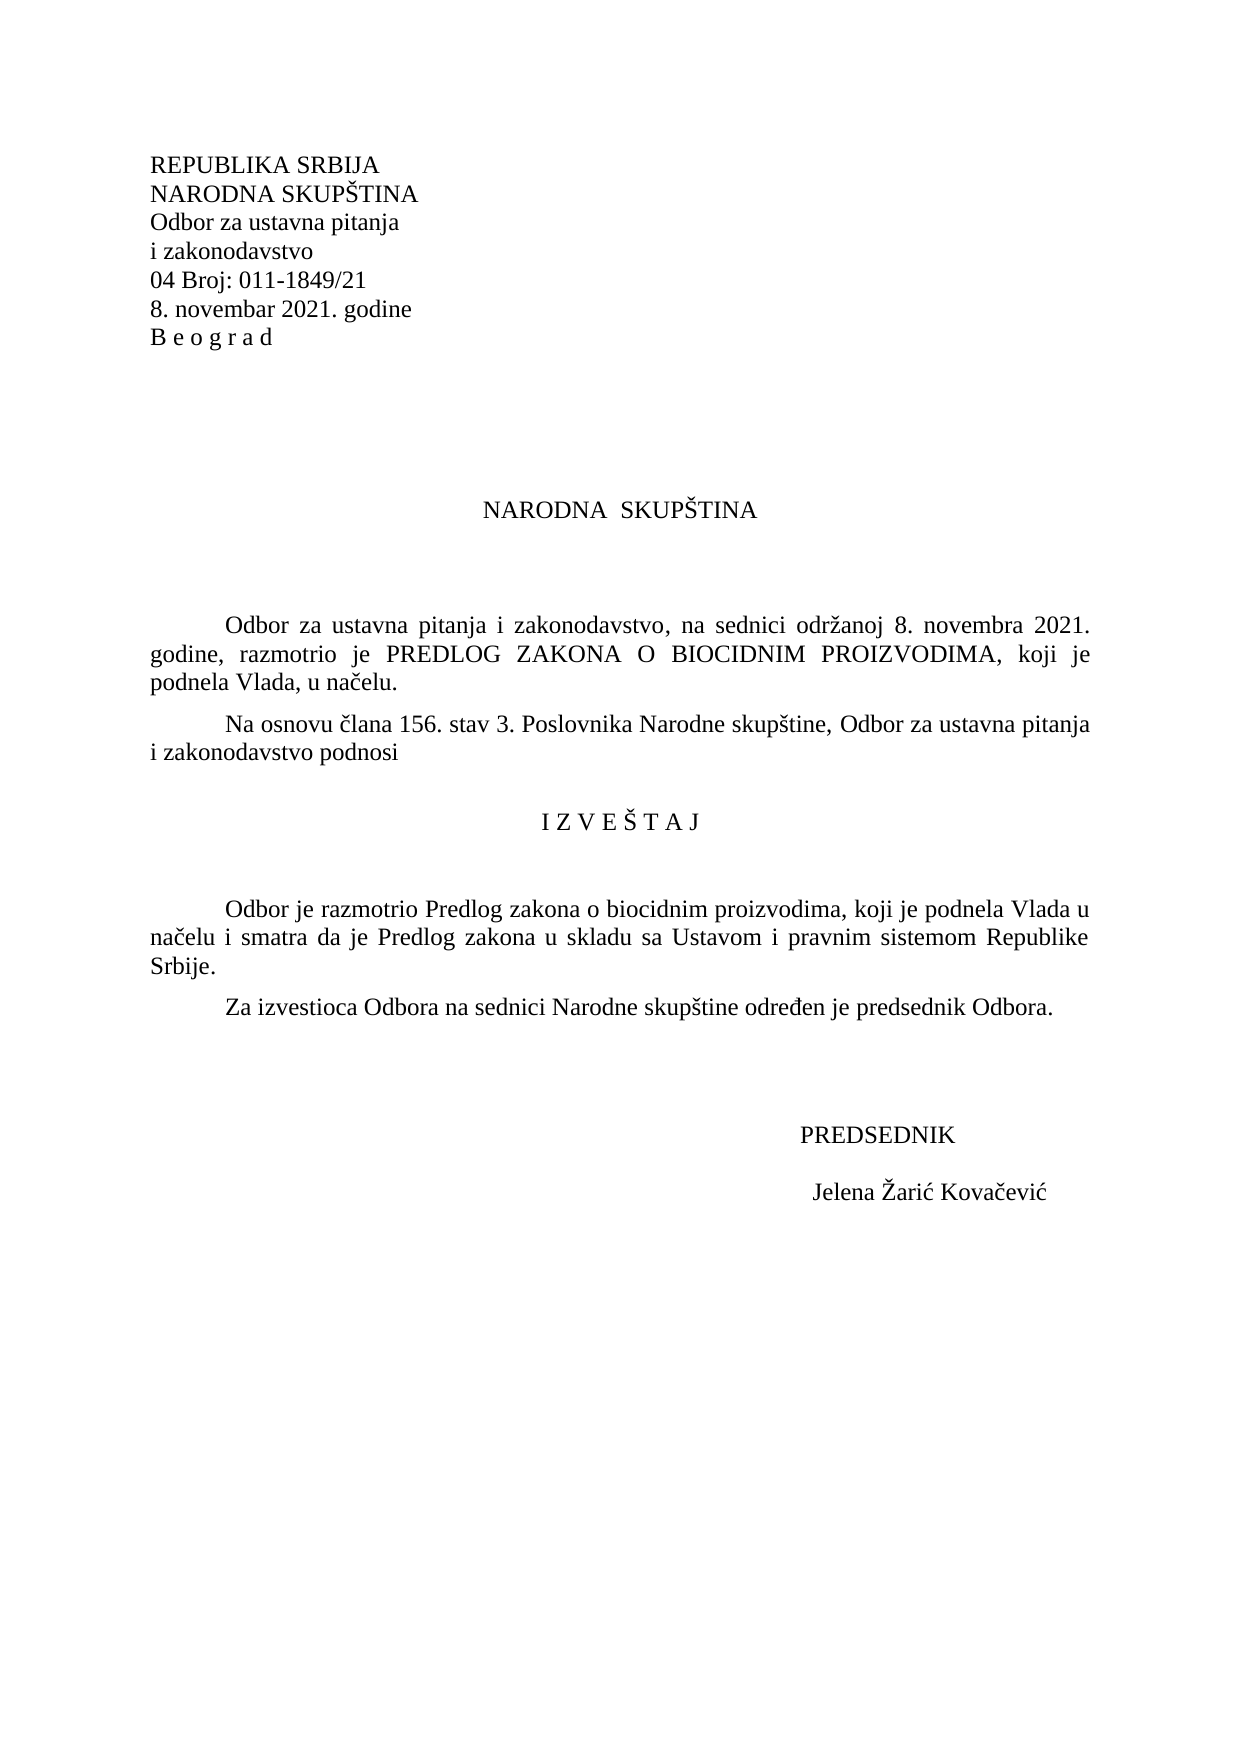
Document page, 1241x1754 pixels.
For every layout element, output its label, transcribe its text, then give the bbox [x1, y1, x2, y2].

text Odbor za ustavna pitanja i zakonodavstvo, na sednici održanoj 8. novembra 2021. godine, razmotrio je PREDLOG ZAKONA O BIOCIDNIM PROIZVODIMA, koji je podnela Vlada, u načelu. [150, 610, 1090, 696]
text Na osnovu člana 156. stav 3. Poslovnika Narodne skupštine, Odbor za ustavna pitanja i zakonodavstvo podnosi [150, 709, 1090, 766]
text PREDSEDNIK [150, 1120, 1090, 1149]
text Odbor je razmotrio Predlog zakona o biocidnim proizvodima, koji je podnela Vlada u načelu i smatra da je Predlog zakona u skladu sa Ustavom i pravnim sistemom Republike Srbije. [150, 894, 1090, 980]
text i zakonodavstvo [150, 236, 1090, 265]
text 04 Broj: 011-1849/21 [150, 265, 1090, 294]
text NARODNA SKUPŠTINA [150, 495, 1090, 524]
text I Z V E Š T A J [150, 807, 1090, 836]
text REPUBLIKA SRBIJA [150, 150, 1090, 179]
text Jelena Žarić Kovačević [150, 1177, 1090, 1206]
text Odbor za ustavna pitanja [150, 207, 1090, 236]
text 8. novembar 2021. godine [150, 294, 1090, 322]
text NARODNA SKUPŠTINA [150, 179, 1090, 207]
text Za izvestioca Odbora na sednici Narodne skupštine određen je predsednik Odbora. [150, 992, 1090, 1021]
text B e o g r a d [150, 322, 1090, 351]
